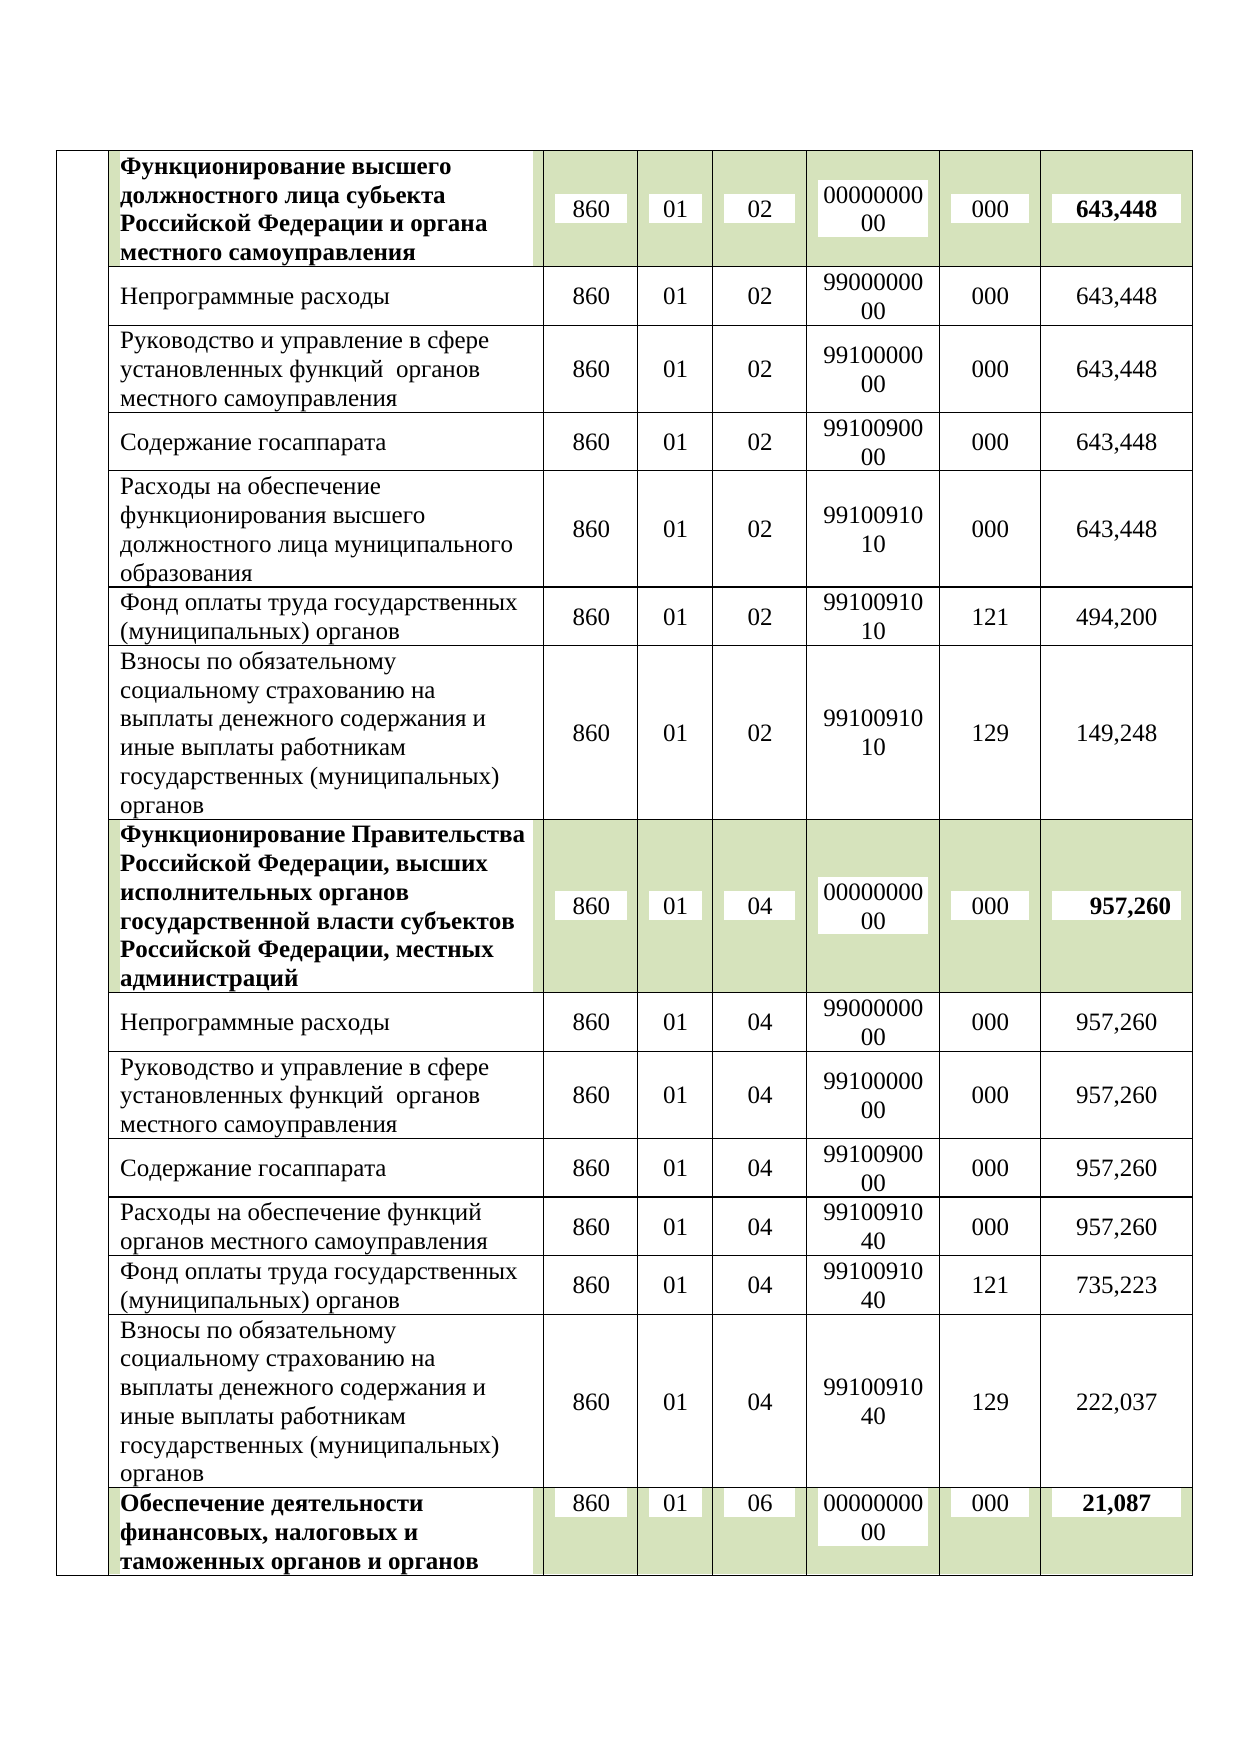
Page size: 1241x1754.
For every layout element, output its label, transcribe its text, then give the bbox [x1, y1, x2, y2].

table_cell 02 [713, 326, 806, 412]
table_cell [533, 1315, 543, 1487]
table_cell 01 [638, 413, 712, 470]
table_cell 000 [940, 326, 1040, 412]
table_cell 643,448 [1041, 326, 1192, 412]
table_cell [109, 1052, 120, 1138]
table_cell 957,260 [1041, 993, 1192, 1051]
table_cell 01 [638, 1315, 712, 1487]
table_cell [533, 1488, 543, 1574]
table_cell 02 [713, 267, 806, 324]
table_cell 129 [940, 1315, 1040, 1487]
table_cell 860 [544, 820, 637, 992]
table_cell 000 [940, 1139, 1040, 1196]
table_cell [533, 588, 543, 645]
table_cell Непрограммные расходы [109, 993, 543, 1051]
table_cell 01 [638, 588, 712, 645]
table_cell 149,248 [1041, 646, 1192, 818]
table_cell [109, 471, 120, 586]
table_cell 860 [544, 646, 637, 818]
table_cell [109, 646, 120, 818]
table_cell 01 [638, 993, 712, 1051]
table_cell 04 [713, 1139, 806, 1196]
table_cell 02 [713, 413, 806, 470]
table_cell 860 [544, 1052, 637, 1138]
table_cell Непрограммные расходы [109, 267, 543, 324]
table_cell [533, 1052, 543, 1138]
table_cell 860 [544, 1315, 637, 1487]
table_cell 957,260 [1041, 820, 1192, 992]
table_cell 957,260 [1041, 1139, 1192, 1196]
table_cell 643,448 [1041, 151, 1192, 266]
table_cell 9910091010 [807, 471, 939, 586]
table_cell 643,448 [1041, 267, 1192, 324]
table_cell 04 [713, 1052, 806, 1138]
table_cell 222,037 [1041, 1315, 1192, 1487]
table_cell 9910000000 [807, 326, 939, 412]
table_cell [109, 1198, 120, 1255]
table_cell 01 [638, 151, 712, 266]
table_cell 860 [544, 1256, 637, 1314]
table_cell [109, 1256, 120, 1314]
table_cell 06 [713, 1488, 806, 1574]
table_cell 735,223 [1041, 1256, 1192, 1314]
table_cell 01 [638, 326, 712, 412]
table_cell 04 [713, 993, 806, 1051]
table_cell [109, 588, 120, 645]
table_cell 121 [940, 1256, 1040, 1314]
table_cell 860 [544, 267, 637, 324]
table_cell 04 [713, 1256, 806, 1314]
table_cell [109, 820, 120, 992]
table_cell 121 [940, 588, 1040, 645]
table_cell 860 [544, 471, 637, 586]
table_cell 000 [940, 993, 1040, 1051]
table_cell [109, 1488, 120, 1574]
table_cell 860 [544, 151, 637, 266]
table_cell 02 [713, 646, 806, 818]
table_cell Содержание госаппарата [109, 1139, 543, 1196]
table_cell 9910000000 [807, 1052, 939, 1138]
table_cell Содержание госаппарата [109, 413, 543, 470]
table_cell 000 [940, 1052, 1040, 1138]
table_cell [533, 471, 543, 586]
table_cell 01 [638, 1139, 712, 1196]
table_cell 02 [713, 471, 806, 586]
table_cell 860 [544, 413, 637, 470]
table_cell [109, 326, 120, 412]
table_cell 860 [544, 588, 637, 645]
table_cell 000 [940, 471, 1040, 586]
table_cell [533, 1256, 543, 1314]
table_cell 860 [544, 1488, 637, 1574]
table_cell 860 [544, 1198, 637, 1255]
table_cell 9910091040 [807, 1315, 939, 1487]
table_cell 860 [544, 326, 637, 412]
table_cell 643,448 [1041, 413, 1192, 470]
table_cell 0000000000 [807, 1488, 939, 1574]
table_cell 01 [638, 1488, 712, 1574]
table_cell 21,087 [1041, 1488, 1192, 1574]
table_cell 01 [638, 471, 712, 586]
table_cell 01 [638, 1198, 712, 1255]
table_cell 01 [638, 646, 712, 818]
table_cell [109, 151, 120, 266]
table_cell 01 [638, 1052, 712, 1138]
table_cell 0000000000 [807, 151, 939, 266]
table_cell 02 [713, 588, 806, 645]
table_cell 000 [940, 413, 1040, 470]
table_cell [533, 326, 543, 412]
table_cell 0000000000 [807, 820, 939, 992]
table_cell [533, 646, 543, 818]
table_cell 000 [940, 820, 1040, 992]
table_cell 02 [713, 151, 806, 266]
table_cell 04 [713, 820, 806, 992]
table_cell 9910091010 [807, 646, 939, 818]
table_cell 000 [940, 1198, 1040, 1255]
table_cell 04 [713, 1198, 806, 1255]
table_cell 957,260 [1041, 1198, 1192, 1255]
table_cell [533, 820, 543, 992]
table_cell 129 [940, 646, 1040, 818]
table_cell 01 [638, 267, 712, 324]
table_cell 494,200 [1041, 588, 1192, 645]
table_cell 01 [638, 1256, 712, 1314]
table_cell 000 [940, 1488, 1040, 1574]
table_cell 860 [544, 993, 637, 1051]
table_cell 643,448 [1041, 471, 1192, 586]
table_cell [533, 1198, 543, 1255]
table_cell 000 [940, 267, 1040, 324]
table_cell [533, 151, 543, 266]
table_cell 04 [713, 1315, 806, 1487]
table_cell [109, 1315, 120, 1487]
table_cell 957,260 [1041, 1052, 1192, 1138]
table_cell 01 [638, 820, 712, 992]
table_cell 860 [544, 1139, 637, 1196]
table_cell 000 [940, 151, 1040, 266]
